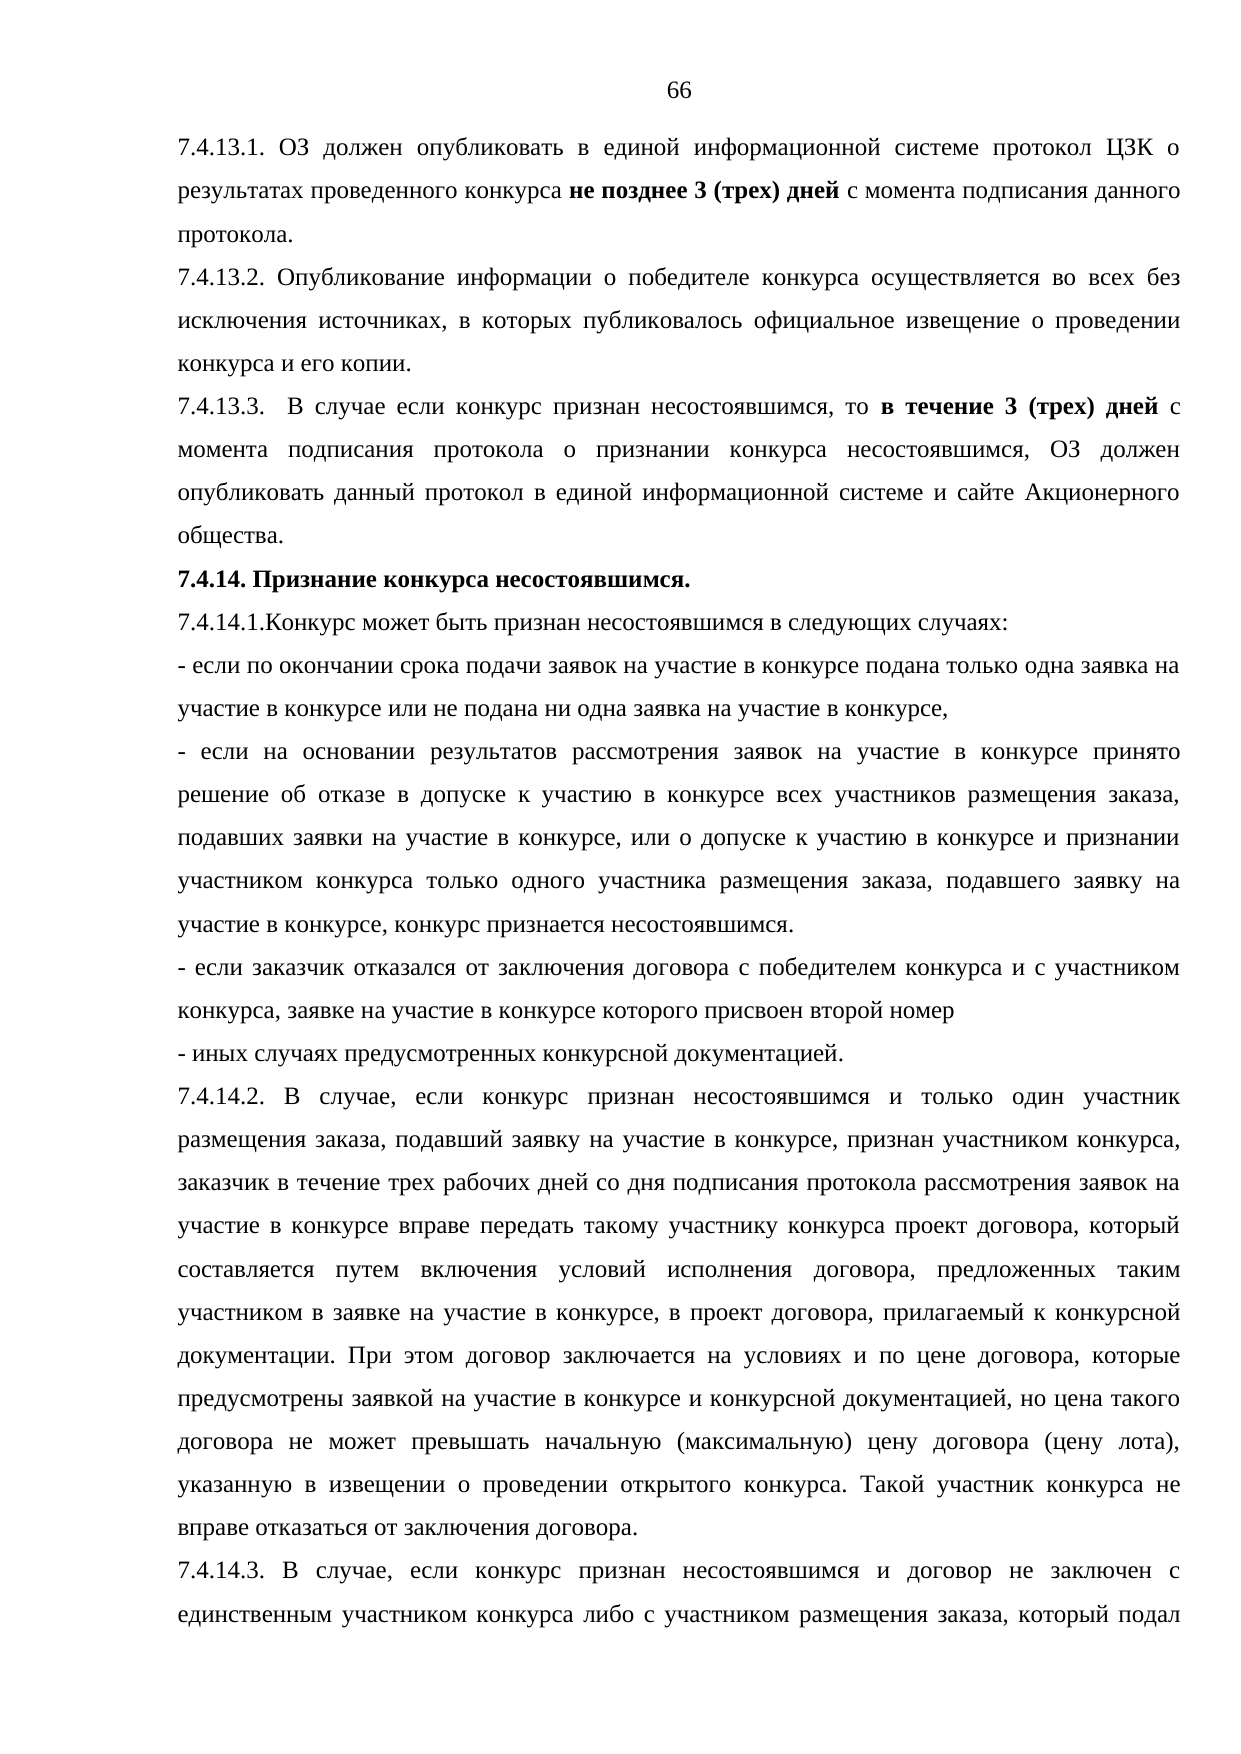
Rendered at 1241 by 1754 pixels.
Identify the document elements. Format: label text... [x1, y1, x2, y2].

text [177, 1556, 1181, 1627]
text 7.4.14.2. В случае, если конкурс признан несостоявшимся и только один участник размещения заказа, подавший заявку на участие в конкурсе, признан участником конкурса, заказчик в течение трех рабочих дней со дня подписания протокола рассмотрения заявок на участие в конкурсе вправе передать такому участнику конкурса проект договора, который составляется путем включения условий исполнения договора, предложенных таким участником в заявке на участие в конкурсе, в проект договора, прилагаемый к конкурсной документации. При этом договор заключается на условиях и по цене договора, которые предусмотрены заявкой на участие в конкурсе и конкурсной документацией, но цена такого договора не может превышать начальную (максимальную) цену договора (цену лота), указанную в извещении о проведении открытого конкурса. Такой участник конкурса не вправе отказаться от заключения договора. [177, 1081, 1181, 1541]
text - если на основании результатов рассмотрения заявок на участие в конкурсе принято решение об отказе в допуске к участию в конкурсе всех участников размещения заказа, подавших заявки на участие в конкурсе, или о допуске к участию в конкурсе и признании участником конкурса только одного участника размещения заказа, подавшего заявку на участие в конкурсе, конкурс признается несостоявшимся. [177, 736, 1181, 937]
text 7.4.13.1. ОЗ должен опубликовать в единой информационной системе протокол ЦЗК о результатах проведенного конкурса не позднее 3 (трех) дней с момента подписания данного протокола. [177, 132, 1181, 247]
text - если заказчик отказался от заключения договора с победителем конкурса и с участником конкурса, заявке на участие в конкурсе которого присвоен второй номер [177, 952, 1181, 1024]
text 7.4.13.3. В случае если конкурс признан несостоявшимся, то в течение 3 (трех) дней с момента подписания протокола о признании конкурса несостоявшимся, ОЗ должен опубликовать данный протокол в единой информационной системе и сайте Акционерного общества. [177, 391, 1181, 549]
text - если по окончании срока подачи заявок на участие в конкурсе подана только одна заявка на участие в конкурсе или не подана ни одна заявка на участие в конкурсе, [177, 650, 1181, 722]
text 7.4.13.2. Опубликование информации о победителе конкурса осуществляется во всех без исключения источниках, в которых публиковалось официальное извещение о проведении конкурса и его копии. [177, 262, 1181, 377]
text - иных случаях предусмотренных конкурсной документацией. [177, 1038, 1181, 1067]
text 7.4.14.1.Конкурс может быть признан несостоявшимся в следующих случаях: [177, 607, 1181, 636]
text 7.4.14. Признание конкурса несостоявшимся. [177, 564, 1181, 592]
